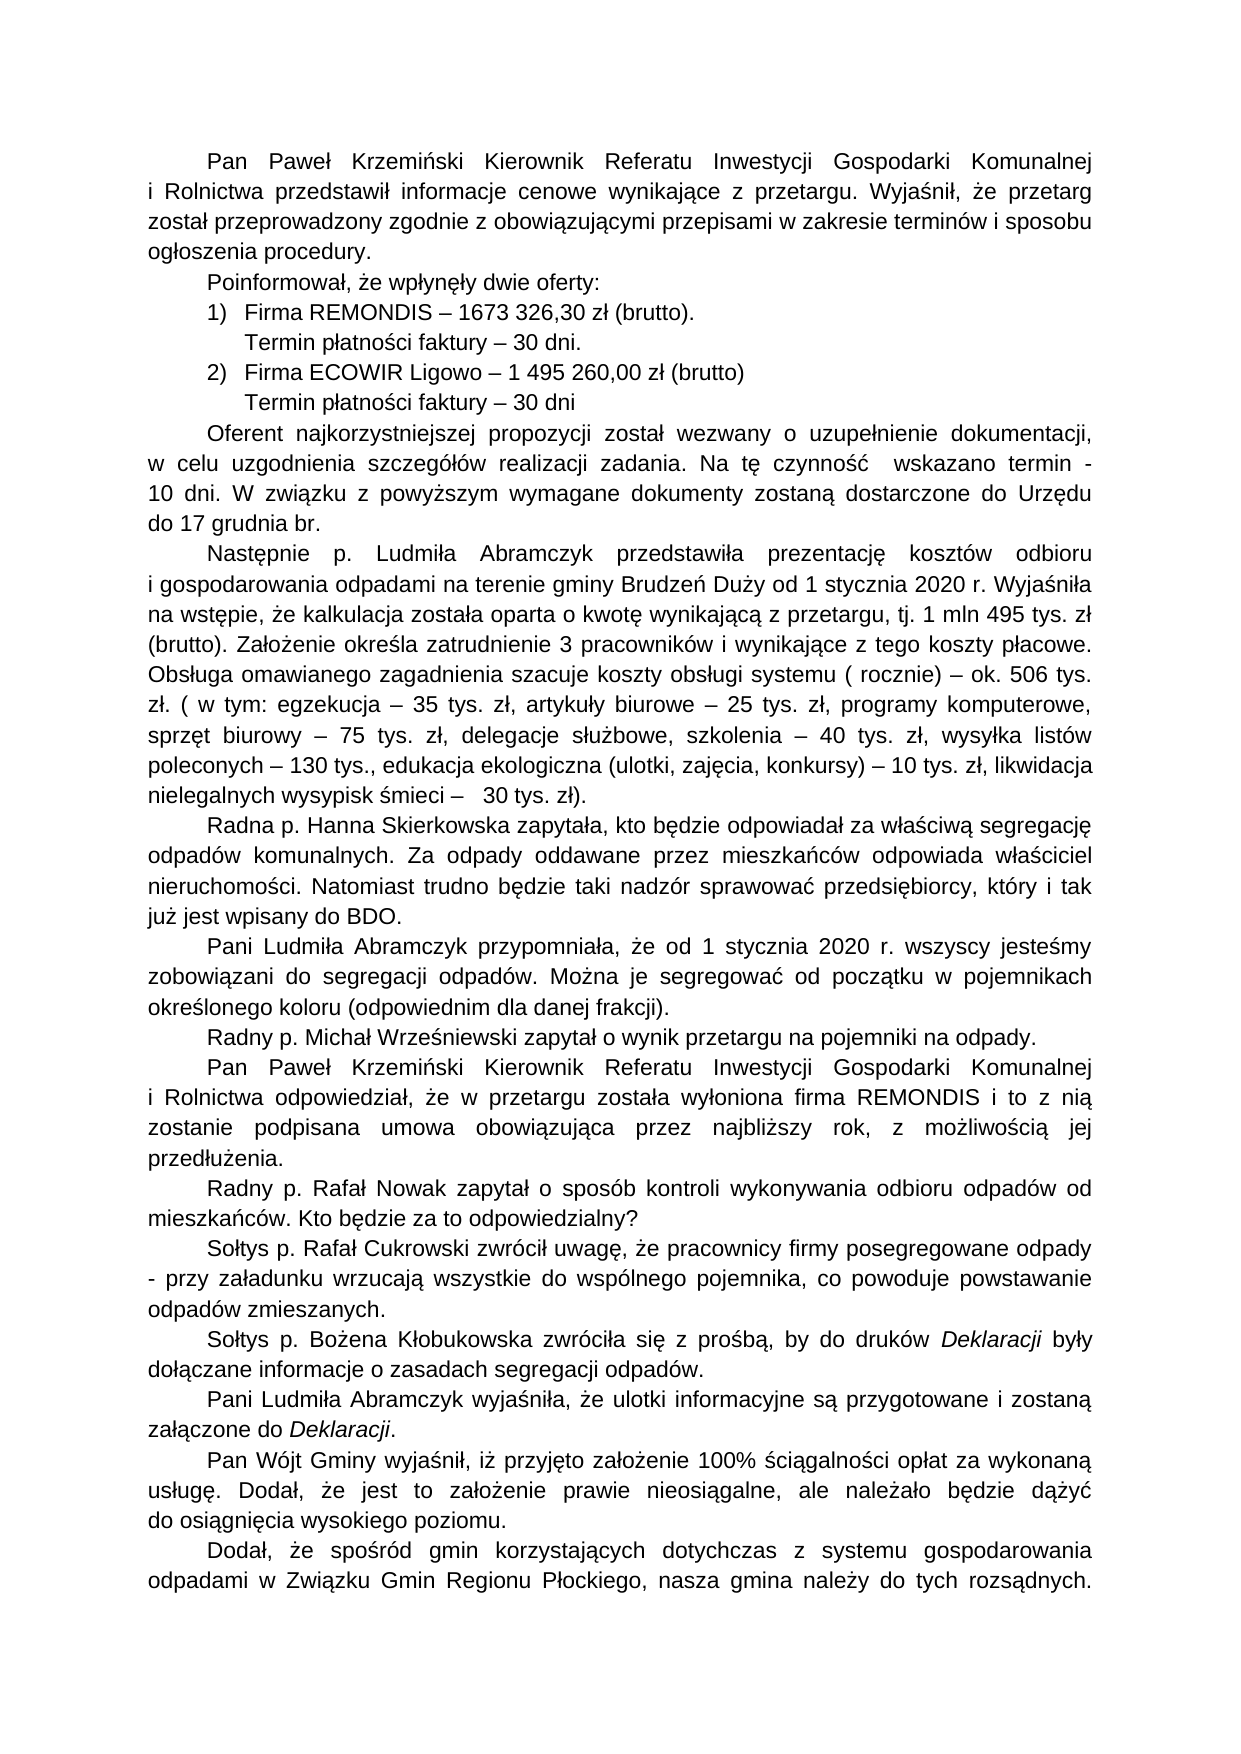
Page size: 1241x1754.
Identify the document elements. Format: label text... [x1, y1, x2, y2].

list Firma REMONDIS – 1673 326,30 zł (brutto). [207, 299, 1093, 325]
text Pani Ludmiła Abramczyk przypomniała, że od 1 stycznia 2020 r. wszyscy jesteśmy zobowiązani do segregacji odpadów. Można je segregować od początku w pojemnikach określonego koloru (odpowiednim dla danej frakcji). [148, 933, 1093, 1020]
text Następnie p. Ludmiła Abramczyk przedstawiła prezentację kosztów odbioru i gospodarowania odpadami na terenie gminy Brudzeń Duży od 1 stycznia 2020 r. Wyjaśniła na wstępie, że kalkulacja została oparta o kwotę wynikającą z przetargu, tj. 1 mln 495 tys. zł (brutto). Założenie określa zatrudnienie 3 pracowników i wynikające z tego koszty płacowe. Obsługa omawianego zagadnienia szacuje koszty obsługi systemu ( rocznie) – ok. 506 tys. zł. ( w tym: egzekucja – 35 tys. zł, artykuły biurowe – 25 tys. zł, programy komputerowe, sprzęt biurowy – 75 tys. zł, delegacje służbowe, szkolenia – 40 tys. zł, wysyłka listów poleconych – 130 tys., edukacja ekologiczna (ulotki, zajęcia, konkursy) – 10 tys. zł, likwidacja nielegalnych wysypisk śmieci – 30 tys. zł). [148, 540, 1093, 808]
text Oferent najkorzystniejszej propozycji został wezwany o uzupełnienie dokumentacji, w celu uzgodnienia szczegółów realizacji zadania. Na tę czynność wskazano termin - 10 dni. W związku z powyższym wymagane dokumenty zostaną dostarczone do Urzędu do 17 grudnia br. [148, 419, 1093, 536]
text Pani Ludmiła Abramczyk wyjaśniła, że ulotki informacyjne są przygotowane i zostaną załączone do Deklaracji. [148, 1386, 1093, 1443]
text Radna p. Hanna Skierkowska zapytała, kto będzie odpowiadał za właściwą segregację odpadów komunalnych. Za odpady oddawane przez mieszkańców odpowiada właściciel nieruchomości. Natomiast trudno będzie taki nadzór sprawować przedsiębiorcy, który i tak już jest wpisany do BDO. [148, 812, 1093, 929]
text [148, 1537, 1093, 1594]
list Termin płatności faktury – 30 dni [244, 389, 1093, 416]
list Termin płatności faktury – 30 dni. [244, 329, 1093, 355]
text Pan Paweł Krzemiński Kierownik Referatu Inwestycji Gospodarki Komunalnej i Rolnictwa odpowiedział, że w przetargu została wyłoniona firma REMONDIS i to z nią zostanie podpisana umowa obowiązująca przez najbliższy rok, z możliwością jej przedłużenia. [148, 1054, 1093, 1171]
list Firma ECOWIR Ligowo – 1 495 260,00 zł (brutto) [207, 359, 1093, 385]
text Radny p. Michał Wrześniewski zapytał o wynik przetargu na pojemniki na odpady. [148, 1024, 1093, 1050]
text Poinformował, że wpłynęły dwie oferty: [148, 268, 1093, 295]
text Sołtys p. Bożena Kłobukowska zwróciła się z prośbą, by do druków Deklaracji były dołączane informacje o zasadach segregacji odpadów. [148, 1326, 1093, 1382]
text Radny p. Rafał Nowak zapytał o sposób kontroli wykonywania odbioru odpadów od mieszkańców. Kto będzie za to odpowiedzialny? [148, 1175, 1093, 1231]
text Pan Wójt Gminy wyjaśnił, iż przyjęto założenie 100% ściągalności opłat za wykonaną usługę. Dodał, że jest to założenie prawie nieosiągalne, ale należało będzie dążyć do osiągnięcia wysokiego poziomu. [148, 1447, 1093, 1533]
text Pan Paweł Krzemiński Kierownik Referatu Inwestycji Gospodarki Komunalnej i Rolnictwa przedstawił informacje cenowe wynikające z przetargu. Wyjaśnił, że przetarg został przeprowadzony zgodnie z obowiązującymi przepisami w zakresie terminów i sposobu ogłoszenia procedury. [148, 148, 1093, 264]
text Sołtys p. Rafał Cukrowski zwrócił uwagę, że pracownicy firmy posegregowane odpady - przy załadunku wrzucają wszystkie do wspólnego pojemnika, co powoduje powstawanie odpadów zmieszanych. [148, 1235, 1093, 1322]
